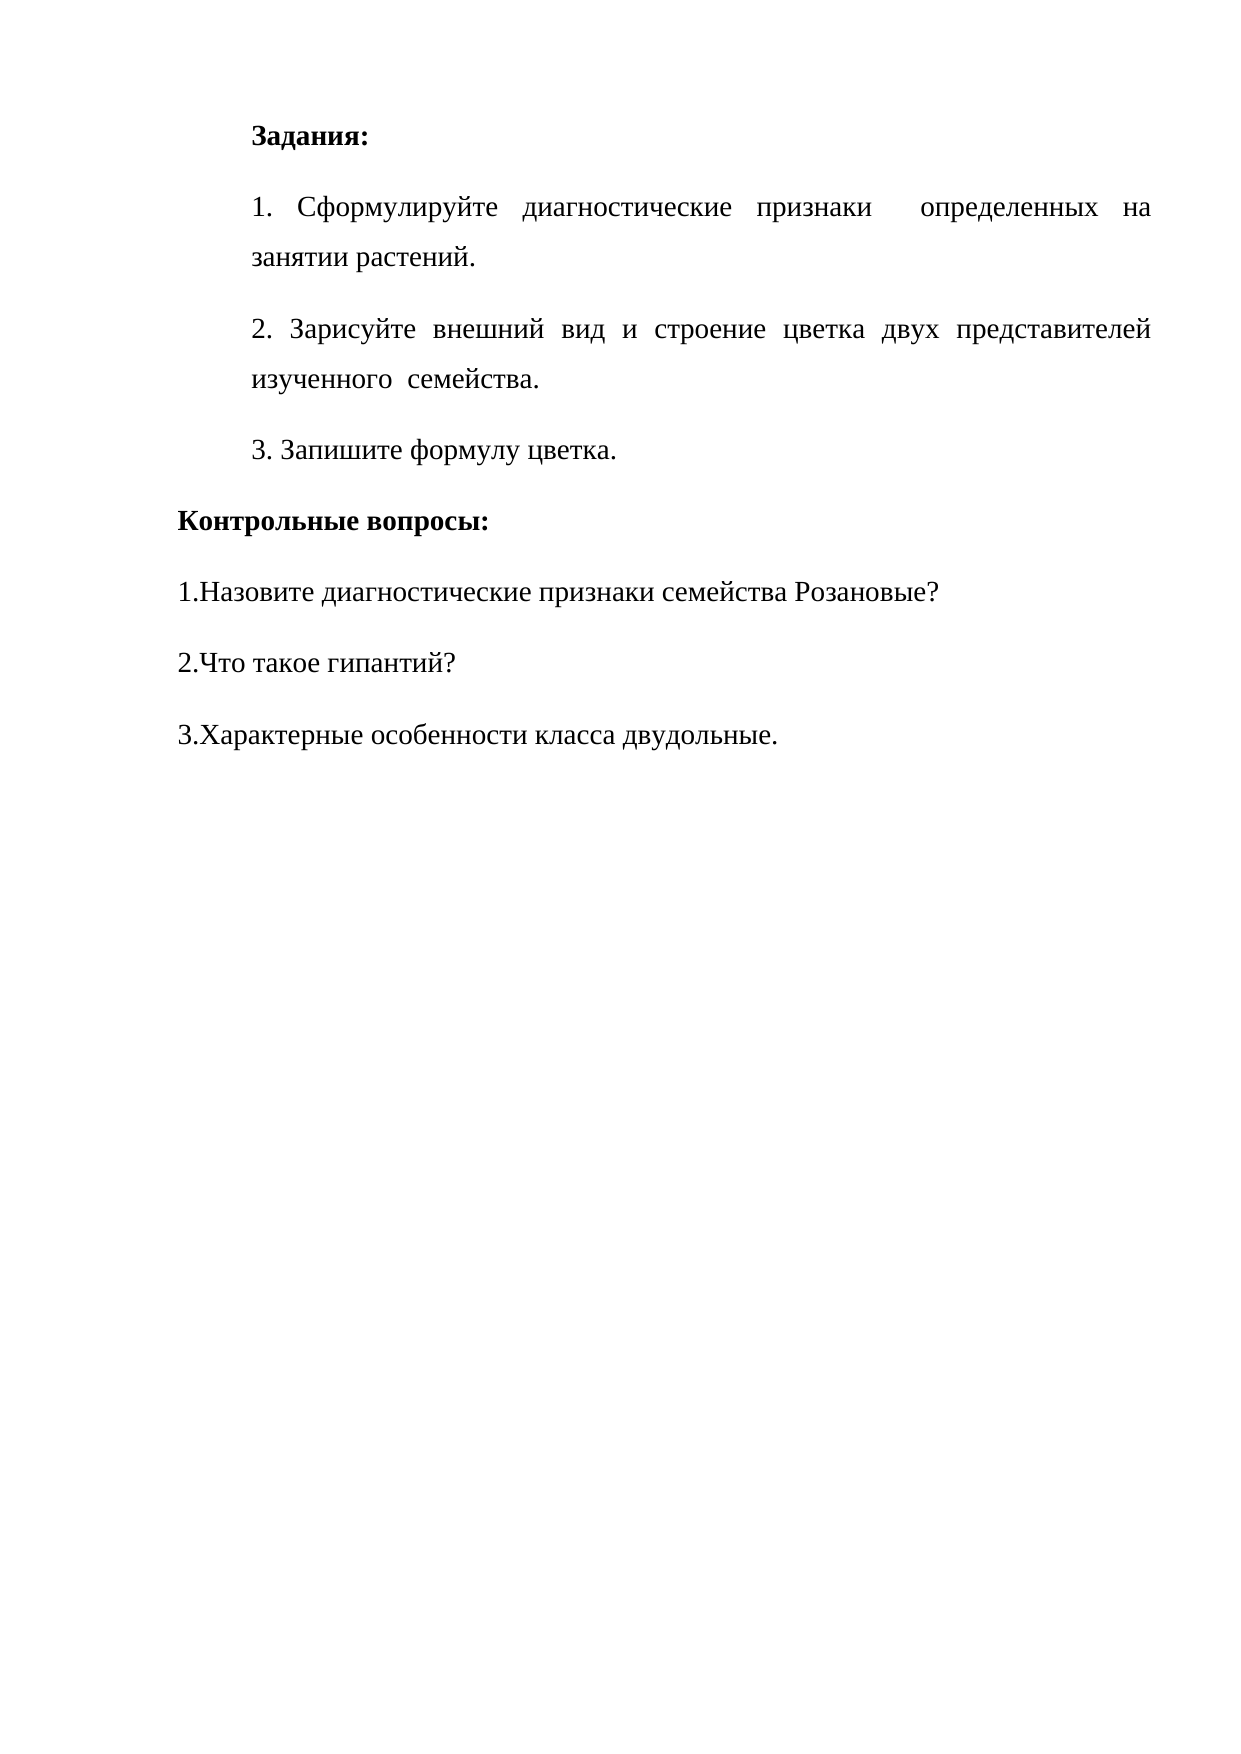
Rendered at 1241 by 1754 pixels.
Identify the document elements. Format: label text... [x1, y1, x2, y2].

text Контрольные вопросы: [177, 503, 1152, 537]
text Задания: [251, 118, 1152, 152]
text 3.Характерные особенности класса двудольные. [177, 717, 1152, 750]
text 1.Назовите диагностические признаки семейства Розановые? [177, 574, 1152, 608]
text 2. Зарисуйте внешний вид и строение цветка двух представителей изученного семейства. [251, 311, 1152, 394]
text 2.Что такое гипантий? [177, 646, 1152, 679]
text 1. Сформулируйте диагностические признаки определенных на занятии растений. [251, 189, 1152, 273]
text 3. Запишите формулу цветка. [251, 432, 1152, 466]
